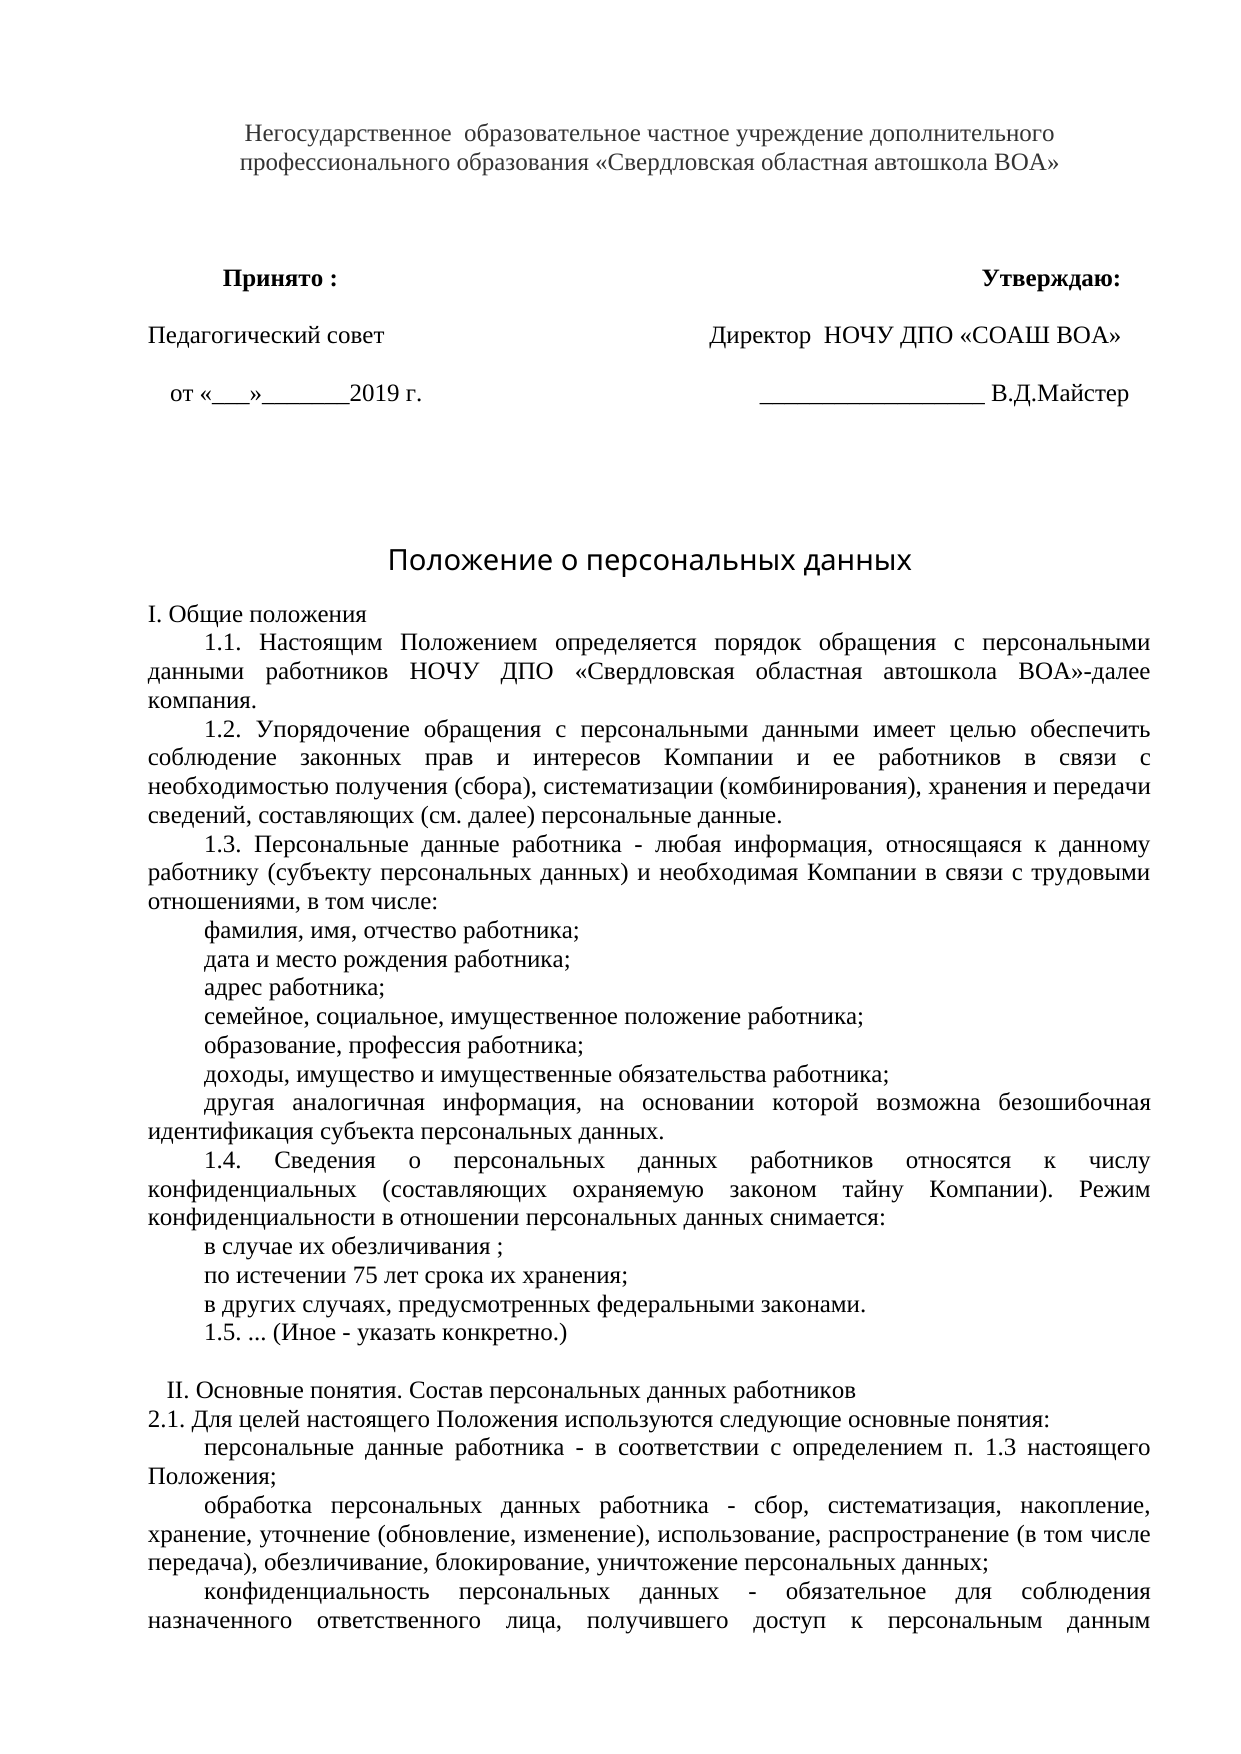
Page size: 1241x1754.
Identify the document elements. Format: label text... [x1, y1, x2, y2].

text по истечении 75 лет срока их хранения; [148, 1260, 1152, 1289]
text профессионального образования «Свердловская областная автошкола ВОА» [148, 147, 1152, 176]
text обработка персональных данных работника - сбор, систематизация, накопление, хранение, уточнение (обновление, изменение), использование, распространение (в том числе передача), обезличивание, блокирование, уничтожение персональных данных; [148, 1490, 1152, 1576]
text в случае их обезличивания ; [148, 1231, 1152, 1260]
text 2.1. Для целей настоящего Положения используются следующие основные понятия: [148, 1404, 1152, 1432]
text 1.1. Настоящим Положением определяется порядок обращения с персональными данными работников НОЧУ ДПО «Свердловская областная автошкола ВОА»-далее компания. [148, 627, 1152, 714]
text II. Основные понятия. Состав персональных данных работников [148, 1375, 1152, 1404]
text фамилия, имя, отчество работника; [148, 915, 1152, 944]
text в других случаях, предусмотренных федеральными законами. [148, 1289, 1152, 1317]
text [148, 1576, 1152, 1634]
text дата и место рождения работника; [148, 944, 1152, 972]
text I. Общие положения [148, 599, 1152, 627]
text адрес работника; [148, 972, 1152, 1001]
text доходы, имущество и имущественные обязательства работника; [148, 1059, 1152, 1087]
text Педагогический совет Директор НОЧУ ДПО «СОАШ ВОА» [148, 321, 1152, 349]
text 1.3. Персональные данные работника - любая информация, относящаяся к данному работнику (субъекту персональных данных) и необходимая Компании в связи с трудовыми отношениями, в том числе: [148, 829, 1152, 915]
text 1.4. Сведения о персональных данных работников относятся к числу конфиденциальных (составляющих охраняемую законом тайну Компании). Режим конфиденциальности в отношении персональных данных снимается: [148, 1145, 1152, 1231]
text семейное, социальное, имущественное положение работника; [148, 1001, 1152, 1030]
text от «___»_______2019 г. __________________ В.Д.Майстер [148, 378, 1152, 407]
text Положение о персональных данных [148, 539, 1152, 579]
text другая аналогичная информация, на основании которой возможна безошибочная идентификация субъекта персональных данных. [148, 1087, 1152, 1145]
text Принято : Утверждаю: [148, 263, 1152, 291]
text 1.5. ... (Иное - указать конкретно.) [148, 1317, 1152, 1346]
text Негосударственное образовательное частное учреждение дополнительного [148, 118, 1152, 147]
text персональные данные работника - в соответствии с определением п. 1.3 настоящего Положения; [148, 1432, 1152, 1490]
text 1.2. Упорядочение обращения с персональными данными имеет целью обеспечить соблюдение законных прав и интересов Компании и ее работников в связи с необходимостью получения (сбора), систематизации (комбинирования), хранения и передачи сведений, составляющих (см. далее) персональные данные. [148, 714, 1152, 829]
text образование, профессия работника; [148, 1030, 1152, 1059]
